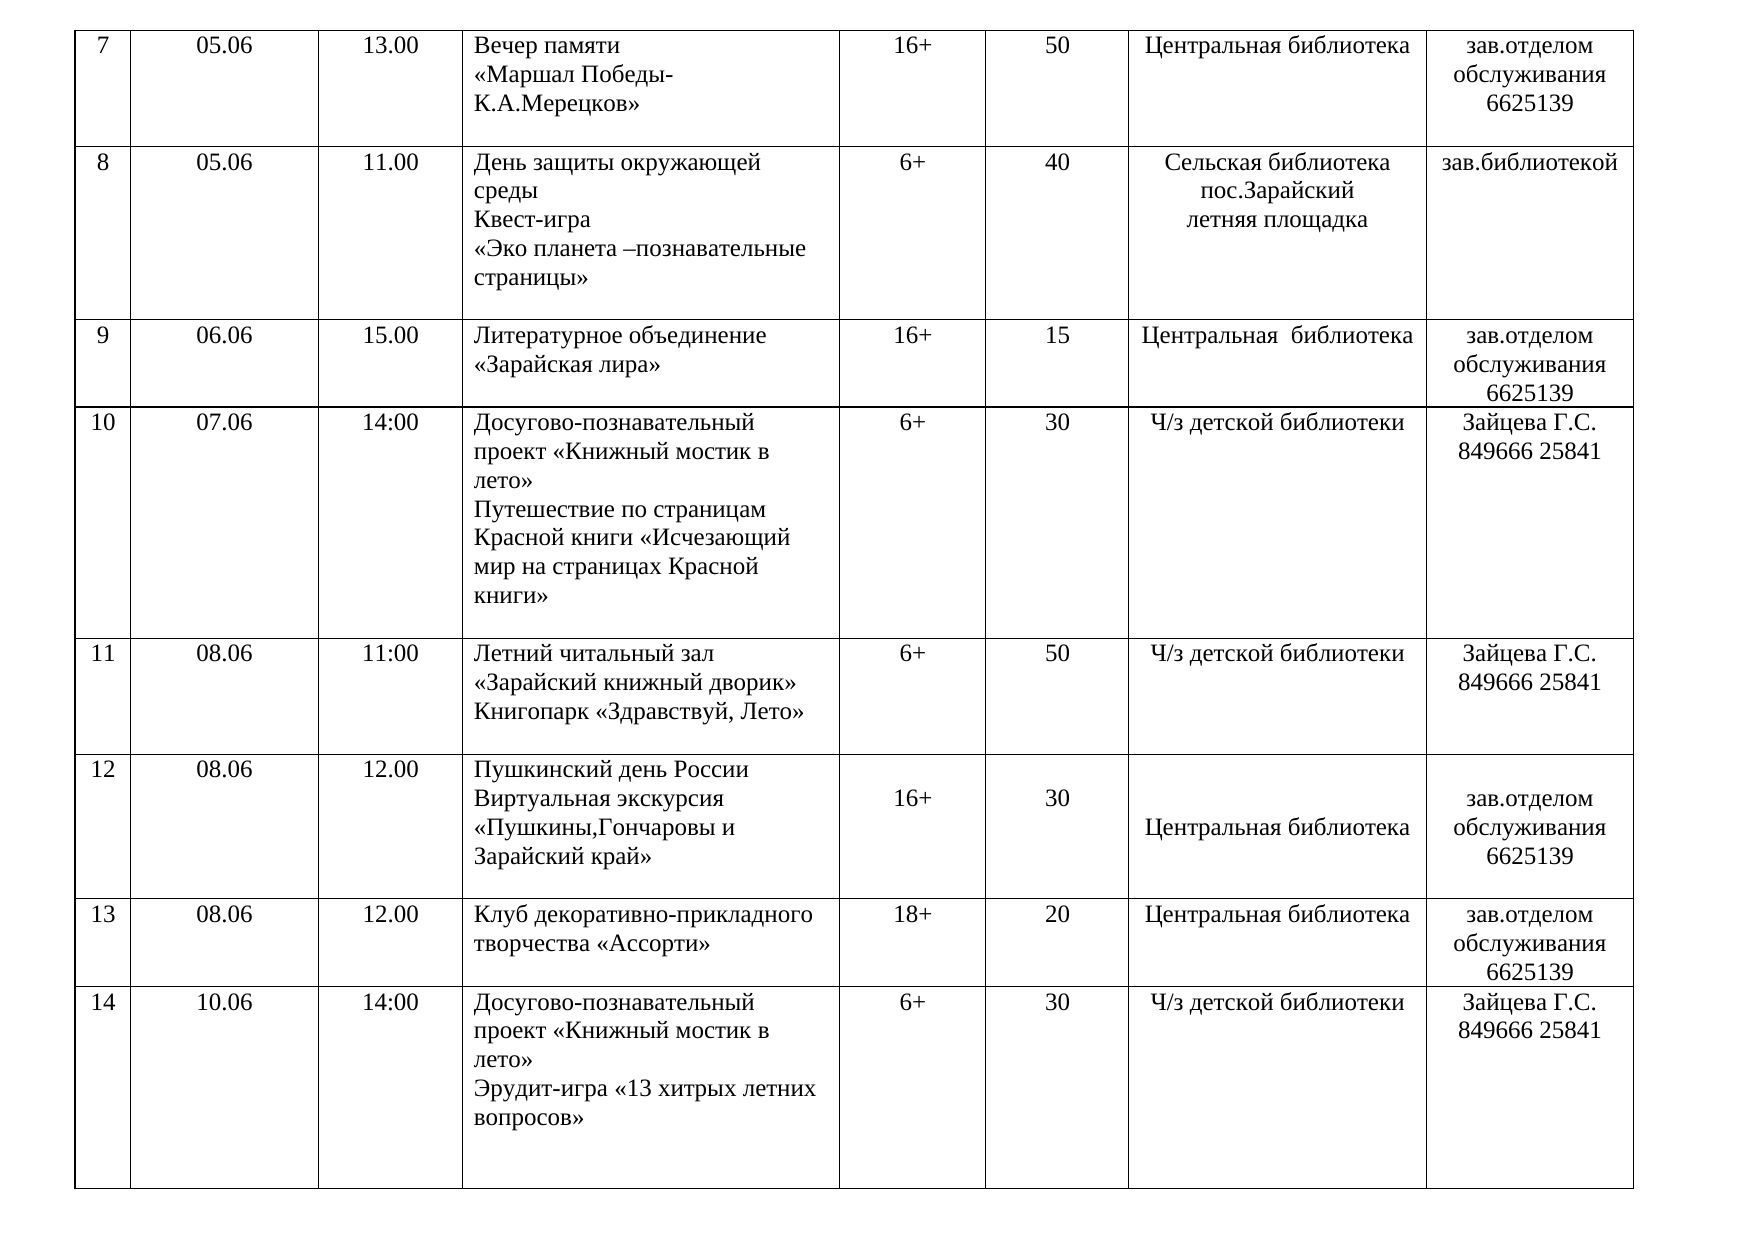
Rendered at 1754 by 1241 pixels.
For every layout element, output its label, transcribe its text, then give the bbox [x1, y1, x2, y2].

table_cell Сельская библиотека пос.Зарайский летняя площадка [1129, 147, 1426, 319]
table_cell 08.06 [131, 755, 318, 898]
table_cell 6+ [840, 987, 985, 1188]
table_cell 30 [986, 987, 1128, 1188]
table_cell 6+ [840, 408, 985, 637]
table_cell 16+ [840, 755, 985, 898]
table_cell Зайцева Г.С. 849666 25841 [1427, 639, 1633, 753]
table_cell Ч/з детской библиотеки [1129, 639, 1426, 753]
table_cell 11 [76, 639, 130, 753]
table_cell Центральная библиотека [1129, 899, 1426, 986]
table_cell 9 [76, 320, 130, 406]
table_cell зав.отделом обслуживания 6625139 [1427, 899, 1633, 986]
table_cell 12 [76, 755, 130, 898]
table_cell 14:00 [319, 987, 462, 1188]
table_cell зав.библиотекой [1427, 147, 1633, 319]
table_cell Ч/з детской библиотеки [1129, 408, 1426, 637]
table_cell Вечер памяти «Маршал Победы-К.А.Мерецков» [463, 31, 839, 146]
table_cell Пушкинский день России Виртуальная экскурсия «Пушкины,Гончаровы и Зарайский край» [463, 755, 839, 898]
table_cell 30 [986, 408, 1128, 637]
table_cell Досугово-познавательный проект «Книжный мостик в лето» Эрудит-игра «13 хитрых летних вопросов» [463, 987, 839, 1188]
table_cell 12.00 [319, 899, 462, 986]
table_cell 14:00 [319, 408, 462, 637]
table_cell 07.06 [131, 408, 318, 637]
table_cell 05.06 [131, 147, 318, 319]
table_cell 13 [76, 899, 130, 986]
table_cell 50 [986, 639, 1128, 753]
table_cell Зайцева Г.С. 849666 25841 [1427, 408, 1633, 637]
table_cell 11:00 [319, 639, 462, 753]
table_cell 10.06 [131, 987, 318, 1188]
table_cell Клуб декоративно-прикладного творчества «Ассорти» [463, 899, 839, 986]
table_cell 8 [76, 147, 130, 319]
table_cell 10 [76, 408, 130, 637]
table_cell Литературное объединение «Зарайская лира» [463, 320, 839, 406]
table_cell 11.00 [319, 147, 462, 319]
table_cell 13.00 [319, 31, 462, 146]
table_cell 08.06 [131, 899, 318, 986]
table_cell Центральная библиотека [1129, 31, 1426, 146]
table_cell 06.06 [131, 320, 318, 406]
table_cell 18+ [840, 899, 985, 986]
table_cell зав.отделом обслуживания 6625139 [1427, 31, 1633, 146]
table_cell Летний читальный зал «Зарайский книжный дворик» Книгопарк «Здравствуй, Лето» [463, 639, 839, 753]
table_cell зав.отделом обслуживания 6625139 [1427, 755, 1633, 898]
table_cell Центральная библиотека [1129, 755, 1426, 898]
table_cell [1427, 987, 1633, 1188]
table_cell зав.отделом обслуживания 6625139 [1427, 320, 1633, 406]
table_cell 7 [76, 31, 130, 146]
table_cell 15 [986, 320, 1128, 406]
table_cell 16+ [840, 320, 985, 406]
table_cell 16+ [840, 31, 985, 146]
table_cell День защиты окружающей среды Квест-игра «Эко планета –познавательные страницы» [463, 147, 839, 319]
table_cell 6+ [840, 147, 985, 319]
table_cell 08.06 [131, 639, 318, 753]
table_cell 6+ [840, 639, 985, 753]
table_cell Центральная библиотека [1129, 320, 1426, 406]
table_cell 12.00 [319, 755, 462, 898]
table_cell 40 [986, 147, 1128, 319]
table_cell 05.06 [131, 31, 318, 146]
table_cell Досугово-познавательный проект «Книжный мостик в лето» Путешествие по страницам Красной книги «Исчезающий мир на страницах Красной книги» [463, 408, 839, 637]
table_cell 50 [986, 31, 1128, 146]
table_cell 14 [76, 987, 130, 1188]
table_cell Ч/з детской библиотеки [1129, 987, 1426, 1188]
table_cell 20 [986, 899, 1128, 986]
table_cell 15.00 [319, 320, 462, 406]
table_cell 30 [986, 755, 1128, 898]
